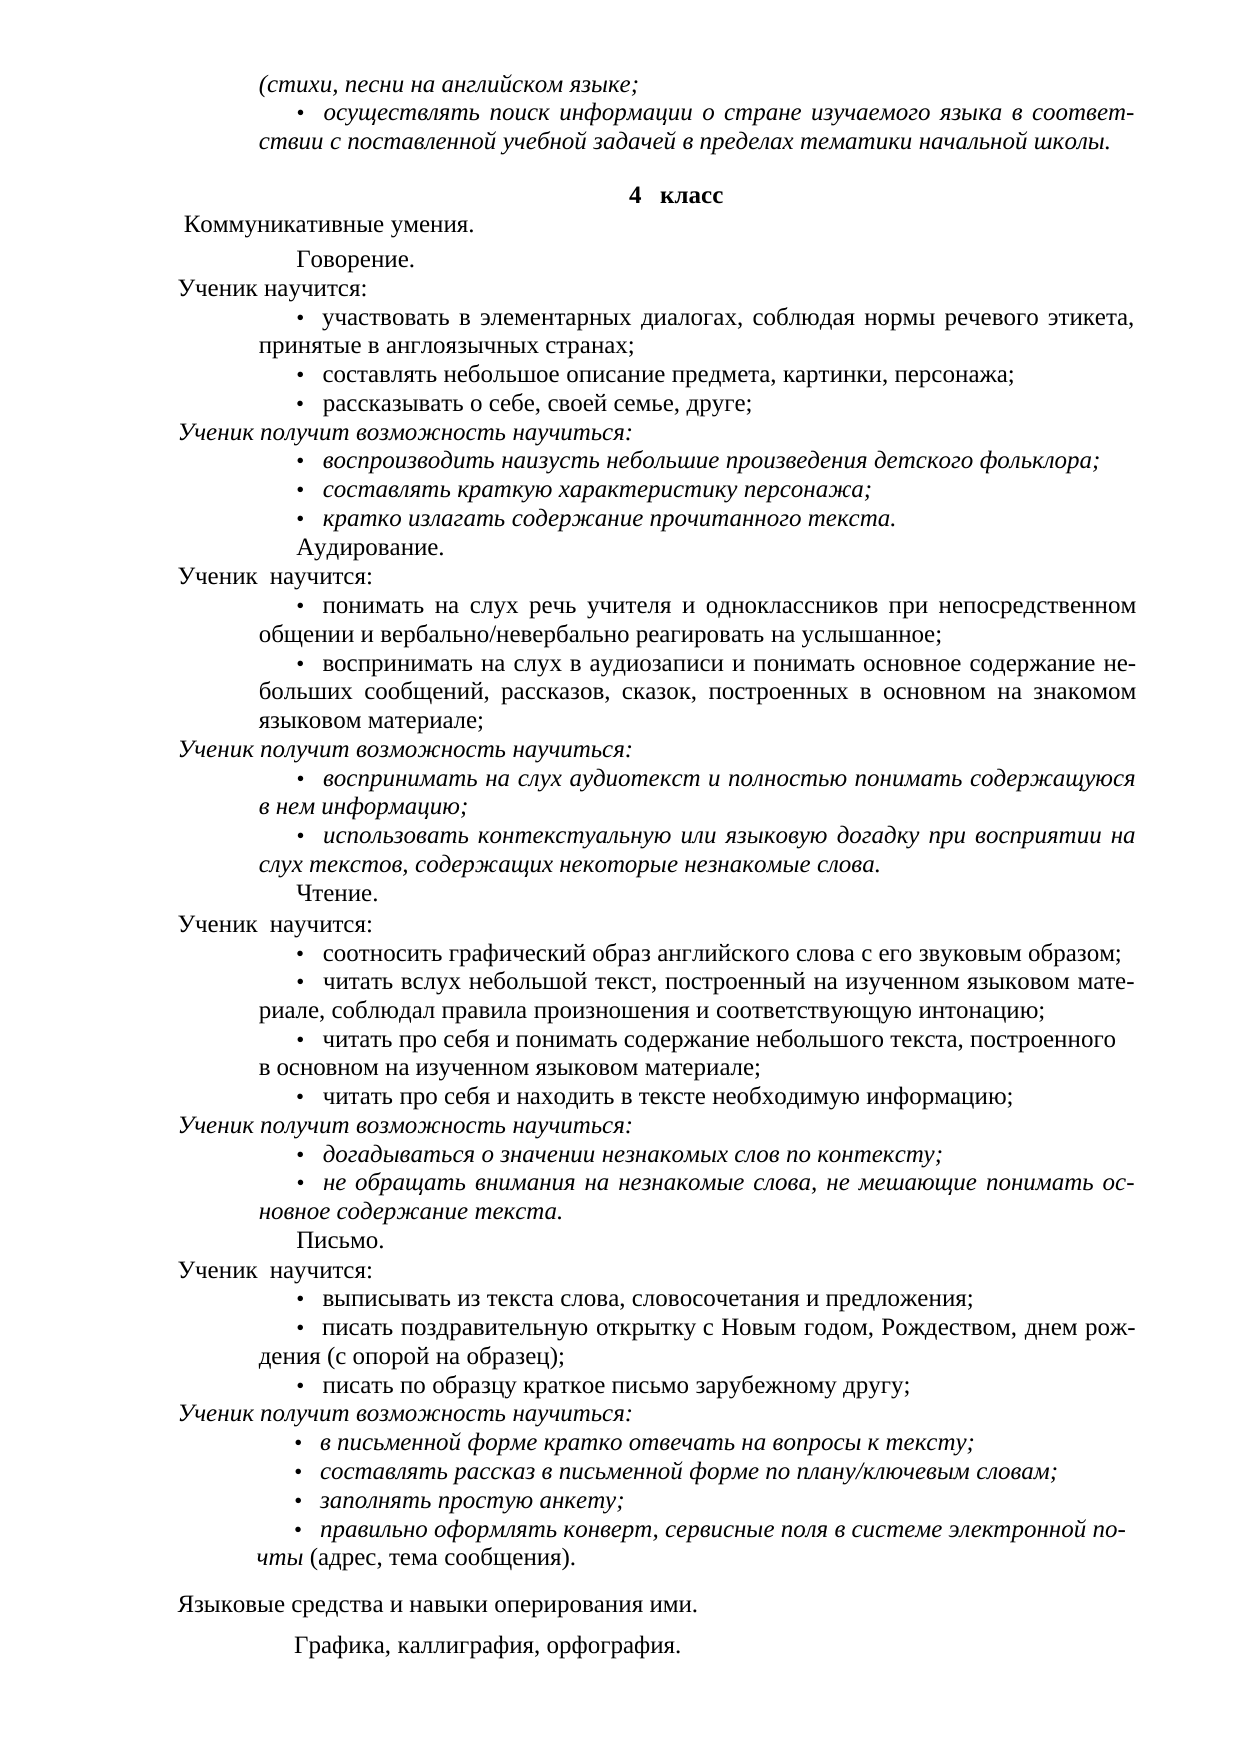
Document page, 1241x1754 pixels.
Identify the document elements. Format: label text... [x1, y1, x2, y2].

text Ученик получит возможность научиться: [177, 417, 1155, 446]
text Письмо. [177, 1225, 385, 1254]
text Ученик получит возможность научиться: [177, 1398, 1155, 1427]
text Чтение. Ученик научится: [177, 878, 380, 938]
subtitle класс [629, 180, 1155, 209]
list составлять краткую характеристику персонажа; [296, 474, 1155, 503]
list писать поздравительную открытку с Новым годом, Рождеством, днем рож- дения (с опорой на образец); [258, 1312, 1137, 1370]
list правильно оформлять конверт, сервисные поля в системе электронной по- чты (адрес, тема сообщения). [256, 1514, 1126, 1571]
list понимать на слух речь учителя и одноклассников при непосредственном общении и вербально/невербально реагировать на услышанное; [258, 590, 1137, 648]
list в письменной форме кратко отвечать на вопросы к тексту; [294, 1427, 1155, 1456]
text Ученик научится: [177, 561, 1155, 590]
list участвовать в элементарных диалогах, соблюдая нормы речевого этикета, принятые в англоязычных странах; [258, 302, 1137, 359]
list соотносить графический образ английского слова с его звуковым образом; [296, 940, 1155, 966]
list воспринимать на слух в аудиозаписи и понимать основное содержание не- больших сообщений, рассказов, сказок, построенных в основном на знакомом языковом материале; [258, 648, 1137, 734]
list рассказывать о себе, своей семье, друге; [296, 388, 1155, 417]
list выписывать из текста слова, словосочетания и предложения; [296, 1284, 1155, 1312]
text Ученик научится: [177, 1255, 385, 1283]
list читать вслух небольшой текст, построенный на изученном языковом мате- риале, соблюдал правила произношения и соответствующую интонацию; [258, 966, 1136, 1024]
text Коммуникативные умения. [183, 209, 1155, 238]
text Языковые средства и навыки оперирования ими. Графика, каллиграфия, орфография. [177, 1589, 700, 1659]
list не обращать внимания на незнакомые слова, не мешающие понимать ос- новное содержание текста. [258, 1167, 1136, 1225]
text Ученик получит возможность научиться: [177, 734, 1155, 763]
list заполнять простую анкету; [294, 1485, 1155, 1513]
list составлять небольшое описание предмета, картинки, персонажа; [296, 359, 1155, 388]
list воспринимать на слух аудиотекст и полностью понимать содержащуюся в нем информацию; [258, 763, 1137, 820]
text Аудирование. [296, 532, 1155, 561]
list осуществлять поиск информации о стране изучаемого языка в соответ- ствии с поставленной учебной задачей в пределах тематики начальной школы. [258, 97, 1137, 155]
text (стихи, песни на английском языке; [258, 69, 1155, 97]
text Ученик получит возможность научиться: [177, 1110, 1155, 1139]
list догадываться о значении незнакомых слов по контексту; [296, 1139, 1155, 1167]
list писать по образцу краткое письмо зарубежному другу; [296, 1370, 1155, 1398]
list читать про себя и находить в тексте необходимую информацию; [296, 1081, 1155, 1110]
list воспроизводить наизусть небольшие произведения детского фольклора; [296, 446, 1155, 474]
list читать про себя и понимать содержание небольшого текста, построенного в основном на изученном языковом материале; [258, 1024, 1134, 1081]
list использовать контекстуальную или языковую догадку при восприятии на слух текстов, содержащих некоторые незнакомые слова. [258, 820, 1137, 878]
list кратко излагать содержание прочитанного текста. [296, 503, 1155, 532]
text Ученик научится: [177, 273, 1155, 302]
text Говорение. [296, 244, 1155, 272]
list составлять рассказ в письменной форме по плану/ключевым словам; [294, 1456, 1155, 1485]
